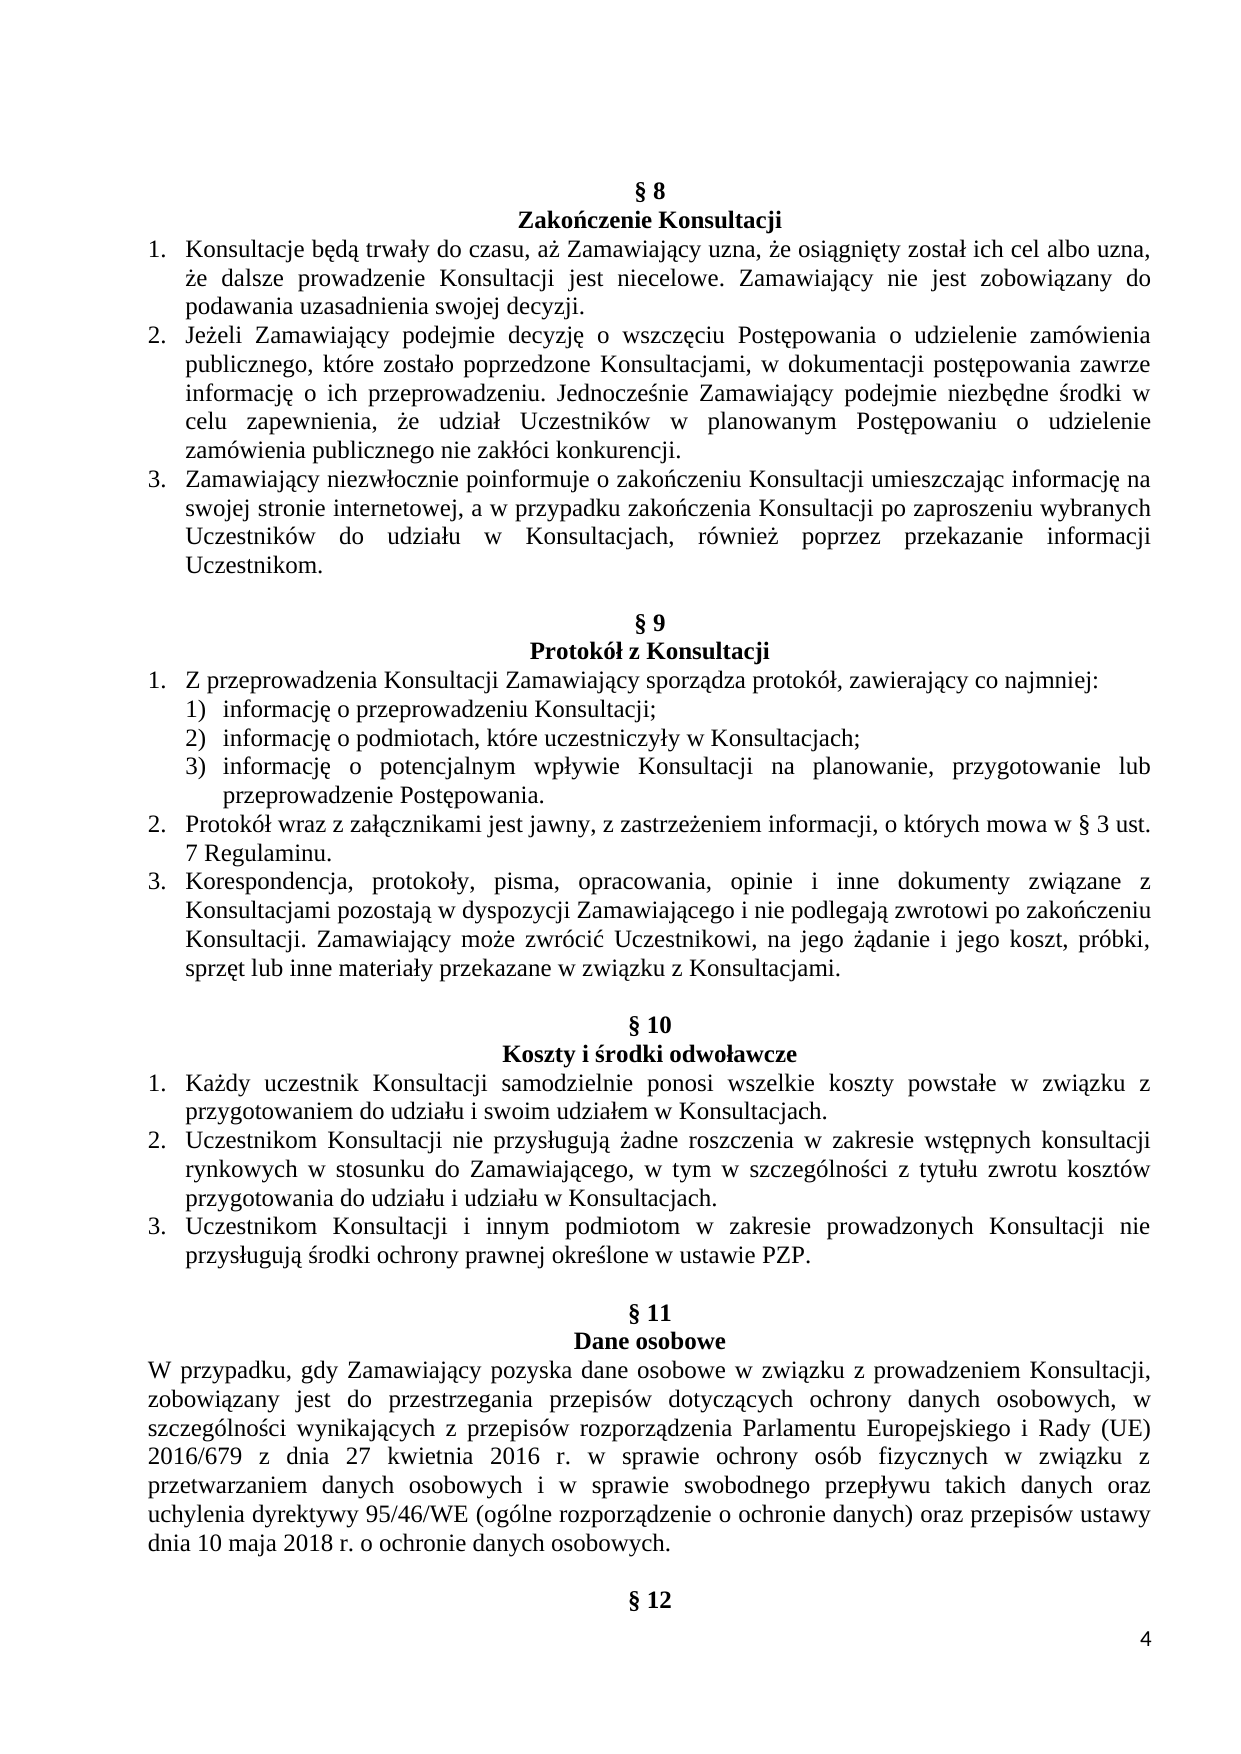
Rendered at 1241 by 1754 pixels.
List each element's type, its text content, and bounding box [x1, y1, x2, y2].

list Jeżeli Zamawiający podejmie decyzję o wszczęciu Postępowania o udzielenie zamówienia publicznego, które zostało poprzedzone Konsultacjami, w dokumentacji postępowania zawrze informację o ich przeprowadzeniu. Jednocześnie Zamawiający podejmie niezbędne środki w celu zapewnienia, że udział Uczestników w planowanym Postępowaniu o udzielenie zamówienia publicznego nie zakłóci konkurencji. [148, 320, 1152, 464]
text § 10 [148, 1010, 1152, 1039]
list informację o przeprowadzeniu Konsultacji; [185, 694, 1152, 723]
list informację o podmiotach, które uczestniczyły w Konsultacjach; [185, 723, 1152, 751]
list Z przeprowadzenia Konsultacji Zamawiający sporządza protokół, zawierający co najmniej: [148, 665, 1152, 694]
text W przypadku, gdy Zamawiający pozyska dane osobowe w związku z prowadzeniem Konsultacji, zobowiązany jest do przestrzegania przepisów dotyczących ochrony danych osobowych, w szczególności wynikających z przepisów rozporządzenia Parlamentu Europejskiego i Rady (UE) 2016/679 z dnia 27 kwietnia 2016 r. w sprawie ochrony osób fizycznych w związku z przetwarzaniem danych osobowych i w sprawie swobodnego przepływu takich danych oraz uchylenia dyrektywy 95/46/WE (ogólne rozporządzenie o ochronie danych) oraz przepisów ustawy dnia 10 maja 2018 r. o ochronie danych osobowych. [148, 1355, 1152, 1556]
list Każdy uczestnik Konsultacji samodzielnie ponosi wszelkie koszty powstałe w związku z przygotowaniem do udziału i swoim udziałem w Konsultacjach. [148, 1068, 1152, 1125]
text § 11 [148, 1298, 1152, 1326]
text § 12 [148, 1585, 1152, 1614]
text Dane osobowe [148, 1326, 1152, 1355]
text Zakończenie Konsultacji [148, 205, 1152, 234]
text Koszty i środki odwoławcze [148, 1039, 1152, 1068]
text Protokół z Konsultacji [148, 636, 1152, 665]
list Protokół wraz z załącznikami jest jawny, z zastrzeżeniem informacji, o których mowa w § 3 ust. 7 Regulaminu. [148, 809, 1152, 866]
text § 9 [148, 608, 1152, 636]
list Uczestnikom Konsultacji nie przysługują żadne roszczenia w zakresie wstępnych konsultacji rynkowych w stosunku do Zamawiającego, w tym w szczególności z tytułu zwrotu kosztów przygotowania do udziału i udziału w Konsultacjach. [148, 1125, 1152, 1211]
list Konsultacje będą trwały do czasu, aż Zamawiający uzna, że osiągnięty został ich cel albo uzna, że dalsze prowadzenie Konsultacji jest niecelowe. Zamawiający nie jest zobowiązany do podawania uzasadnienia swojej decyzji. [148, 234, 1152, 320]
list Uczestnikom Konsultacji i innym podmiotom w zakresie prowadzonych Konsultacji nie przysługują środki ochrony prawnej określone w ustawie PZP. [148, 1211, 1152, 1269]
text § 8 [148, 176, 1152, 205]
list Zamawiający niezwłocznie poinformuje o zakończeniu Konsultacji umieszczając informację na swojej stronie internetowej, a w przypadku zakończenia Konsultacji po zaproszeniu wybranych Uczestników do udziału w Konsultacjach, również poprzez przekazanie informacji Uczestnikom. [148, 464, 1152, 579]
list informację o potencjalnym wpływie Konsultacji na planowanie, przygotowanie lub przeprowadzenie Postępowania. [185, 751, 1152, 809]
list Korespondencja, protokoły, pisma, opracowania, opinie i inne dokumenty związane z Konsultacjami pozostają w dyspozycji Zamawiającego i nie podlegają zwrotowi po zakończeniu Konsultacji. Zamawiający może zwrócić Uczestnikowi, na jego żądanie i jego koszt, próbki, sprzęt lub inne materiały przekazane w związku z Konsultacjami. [148, 866, 1152, 981]
